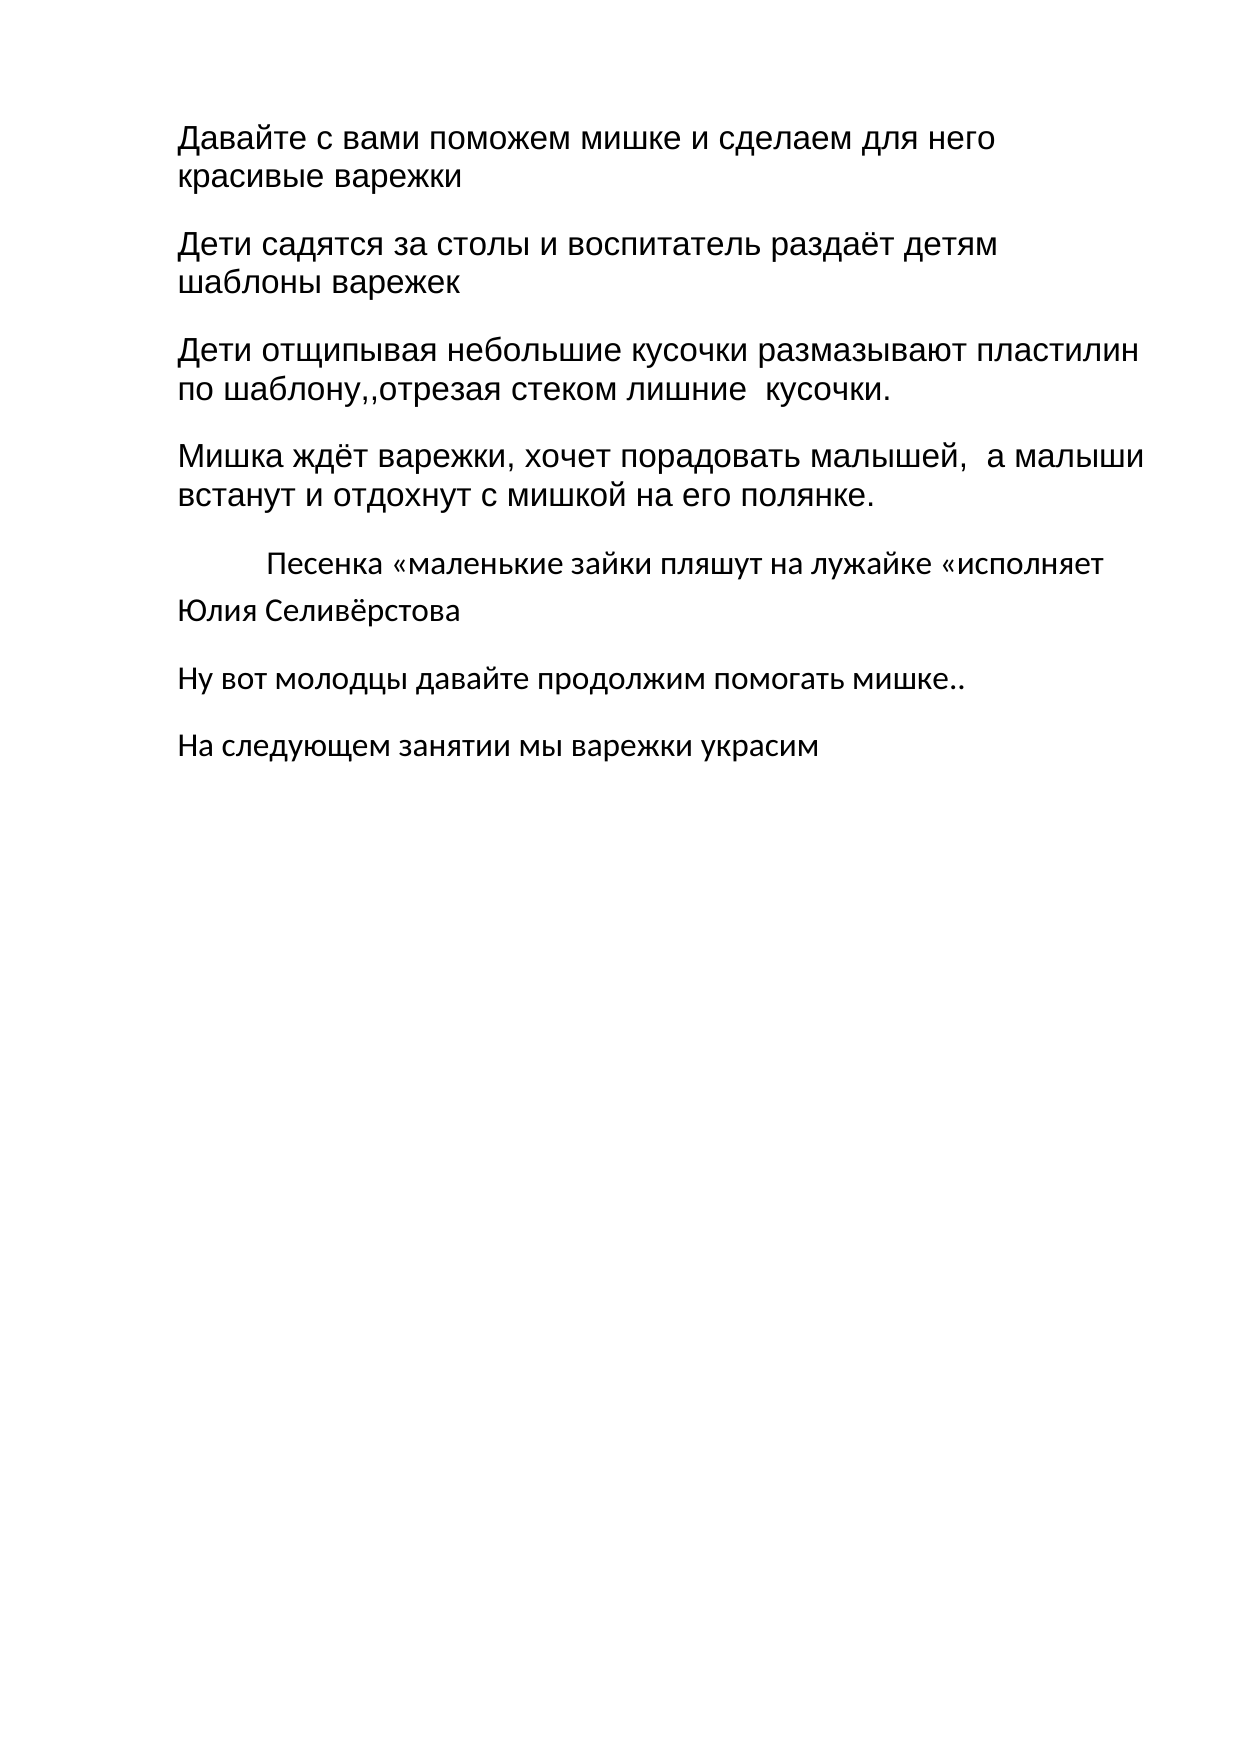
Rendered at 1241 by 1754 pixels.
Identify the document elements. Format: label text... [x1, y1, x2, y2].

text На следующем занятии мы варежки украсим [177, 724, 1152, 765]
text Мишка ждёт варежки, хочет порадовать малышей, а малыши встанут и отдохнут с мишкой на его полянке. [177, 436, 1152, 513]
text Давайте с вами поможем мишке и сделаем для него красивые варежки [177, 118, 1152, 195]
text Песенка «маленькие зайки пляшут на лужайке «исполняет Юлия Селивёрстова [177, 542, 1152, 630]
text Дети садятся за столы и воспитатель раздаёт детям шаблоны варежек [177, 224, 1152, 301]
text Дети отщипывая небольшие кусочки размазывают пластилин по шаблону,,отрезая стеком лишние кусочки. [177, 330, 1152, 407]
text Ну вот молодцы давайте продолжим помогать мишке.. [177, 657, 1152, 697]
